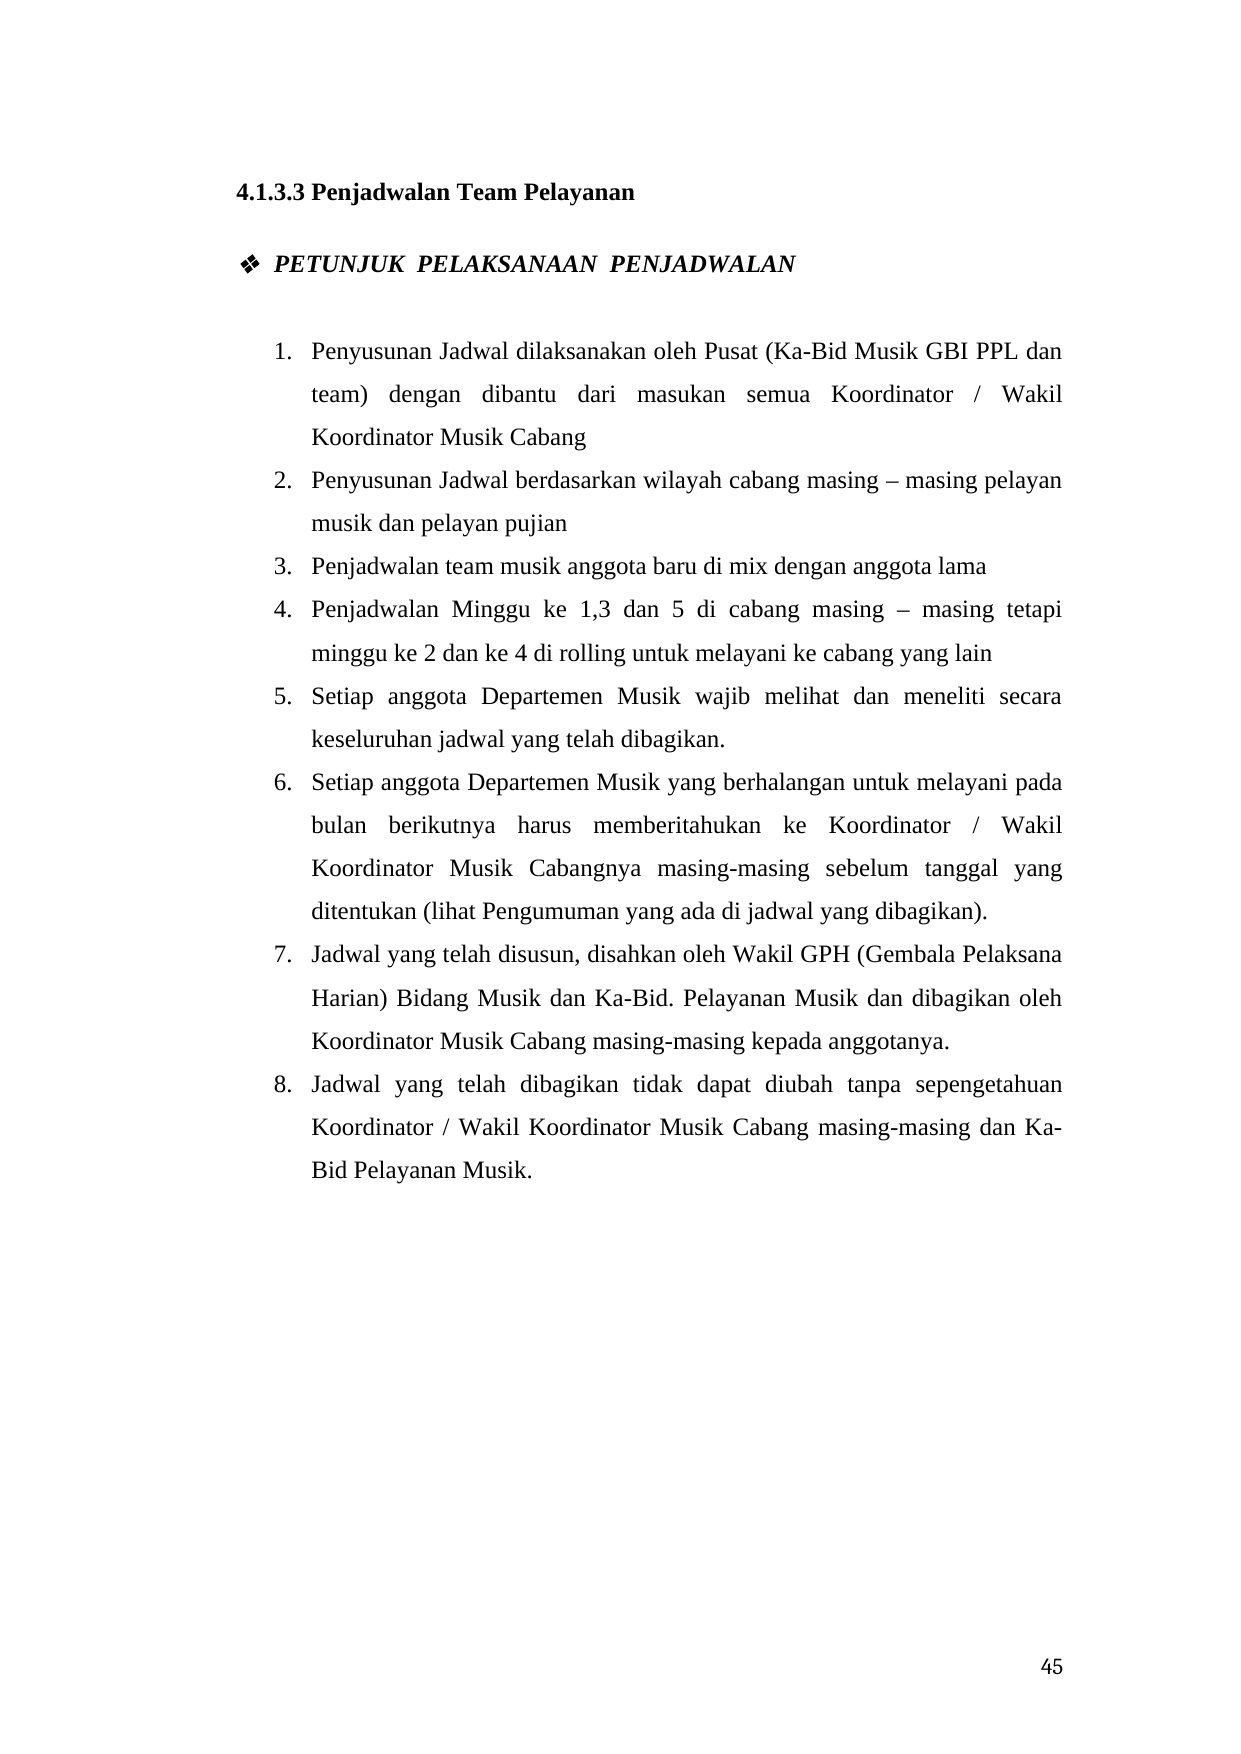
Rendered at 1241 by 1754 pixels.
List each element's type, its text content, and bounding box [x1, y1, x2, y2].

list Jadwal yang telah disusun, disahkan oleh Wakil GPH (Gembala Pelaksana Harian) Bidang Musik dan Ka-Bid. Pelayanan Musik dan dibagikan oleh Koordinator Musik Cabang masing-masing kepada anggotanya. [274, 939, 1063, 1054]
list Jadwal yang telah dibagikan tidak dapat diubah tanpa sepengetahuan Koordinator / Wakil Koordinator Musik Cabang masing-masing dan Ka-Bid Pelayanan Musik. [274, 1069, 1063, 1184]
text 4.1.3.3 Penjadwalan Team Pelayanan [236, 177, 1063, 206]
list Setiap anggota Departemen Musik yang berhalangan untuk melayani pada bulan berikutnya harus memberitahukan ke Koordinator / Wakil Koordinator Musik Cabangnya masing-masing sebelum tanggal yang ditentukan (lihat Pengumuman yang ada di jadwal yang dibagikan). [274, 767, 1063, 925]
list Penjadwalan Minggu ke 1,3 dan 5 di cabang masing – masing tetapi minggu ke 2 dan ke 4 di rolling untuk melayani ke cabang yang lain [274, 594, 1063, 666]
list Penjadwalan team musik anggota baru di mix dengan anggota lama [274, 551, 1063, 580]
list Setiap anggota Departemen Musik wajib melihat dan meneliti secara keseluruhan jadwal yang telah dibagikan. [274, 681, 1063, 753]
list Penyusunan Jadwal berdasarkan wilayah cabang masing – masing pelayan musik dan pelayan pujian [274, 465, 1063, 537]
list PETUNJUK PELAKSANAAN PENJADWALAN [236, 249, 1063, 278]
list Penyusunan Jadwal dilaksanakan oleh Pusat (Ka-Bid Musik GBI PPL dan team) dengan dibantu dari masukan semua Koordinator / Wakil Koordinator Musik Cabang [274, 336, 1063, 451]
